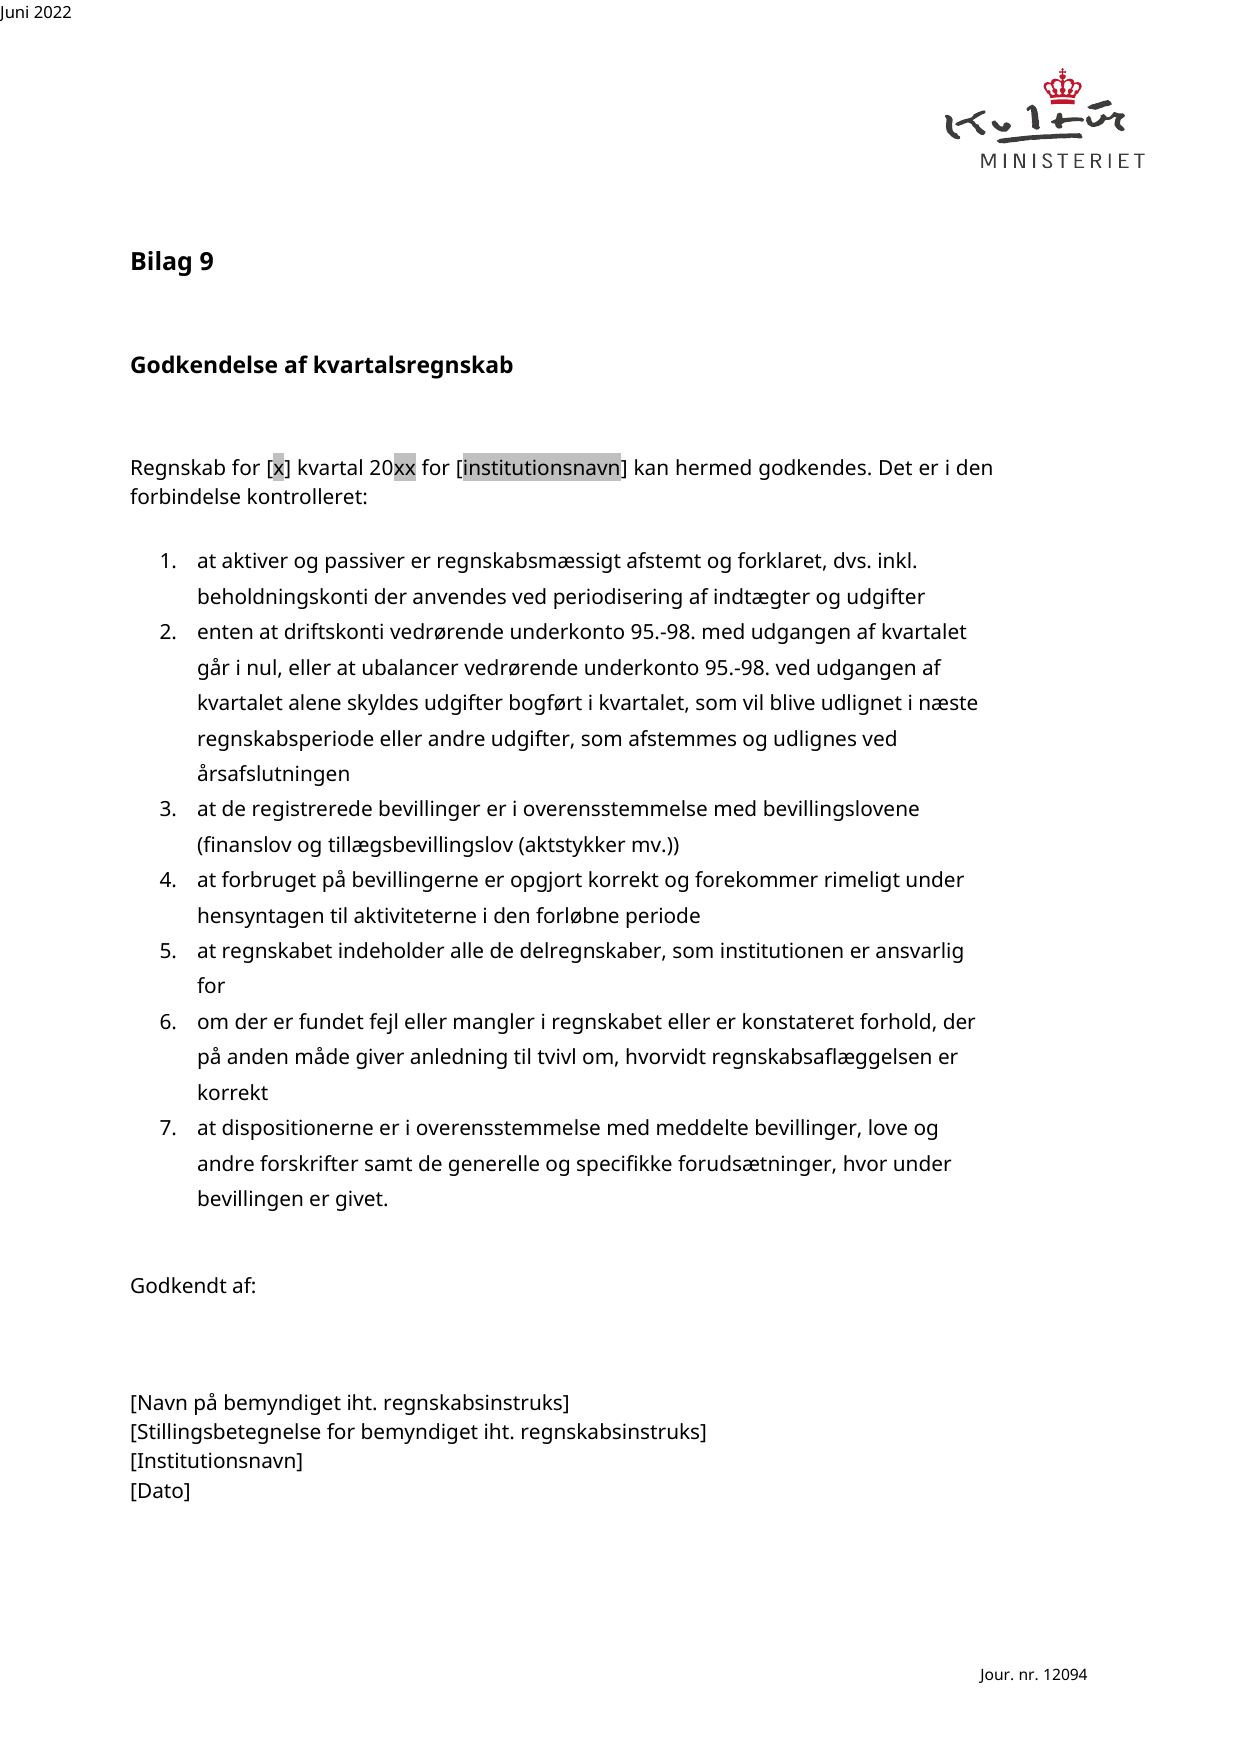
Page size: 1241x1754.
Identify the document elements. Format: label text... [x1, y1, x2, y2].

subtitle at regnskabet indeholder alle de delregnskaber, som institutionen er ansvarlig for [159, 929, 994, 1000]
subtitle enten at driftskonti vedrørende underkonto 95.-98. med udgangen af kvartalet går i nul, eller at ubalancer vedrørende underkonto 95.-98. ved udgangen af kvartalet alene skyldes udgifter bogført i kvartalet, som vil blive udlignet i næste regnskabsperiode eller andre udgifter, som afstemmes og udlignes ved årsafslutningen [159, 610, 994, 787]
text [Dato] [130, 1475, 1027, 1504]
subtitle at aktiver og passiver er regnskabsmæssigt afstemt og forklaret, dvs. inkl. beholdningskonti der anvendes ved periodisering af indtægter og udgifter [159, 539, 994, 610]
text [Institutionsnavn] [130, 1446, 1027, 1475]
subtitle at forbruget på bevillingerne er opgjort korrekt og forekommer rimeligt under hensyntagen til aktiviteterne i den forløbne periode [159, 858, 994, 929]
text [Navn på bemyndiget iht. regnskabsinstruks] [130, 1387, 1027, 1417]
text Godkendt af: [130, 1271, 1027, 1300]
subtitle Bilag 9 [130, 244, 935, 278]
text [Stillingsbetegnelse for bemyndiget iht. regnskabsinstruks] [130, 1417, 1027, 1446]
text Regnskab for [x] kvartal 20xx for [institutionsnavn] kan hermed godkendes. Det er i den forbindelse kontrolleret: [130, 452, 994, 510]
subtitle at dispositionerne er i overensstemmelse med meddelte bevillinger, love og andre forskrifter samt de generelle og specifikke forudsætninger, hvor under bevillingen er givet. [159, 1106, 994, 1212]
subtitle at de registrerede bevillinger er i overensstemmelse med bevillingslovene (finanslov og tillægsbevillingslov (aktstykker mv.)) [159, 787, 994, 858]
subtitle Godkendelse af kvartalsregnskab [130, 349, 935, 381]
subtitle om der er fundet fejl eller mangler i regnskabet eller er konstateret forhold, der på anden måde giver anledning til tvivl om, hvorvidt regnskabsaflæggelsen er korrekt [159, 1000, 994, 1106]
